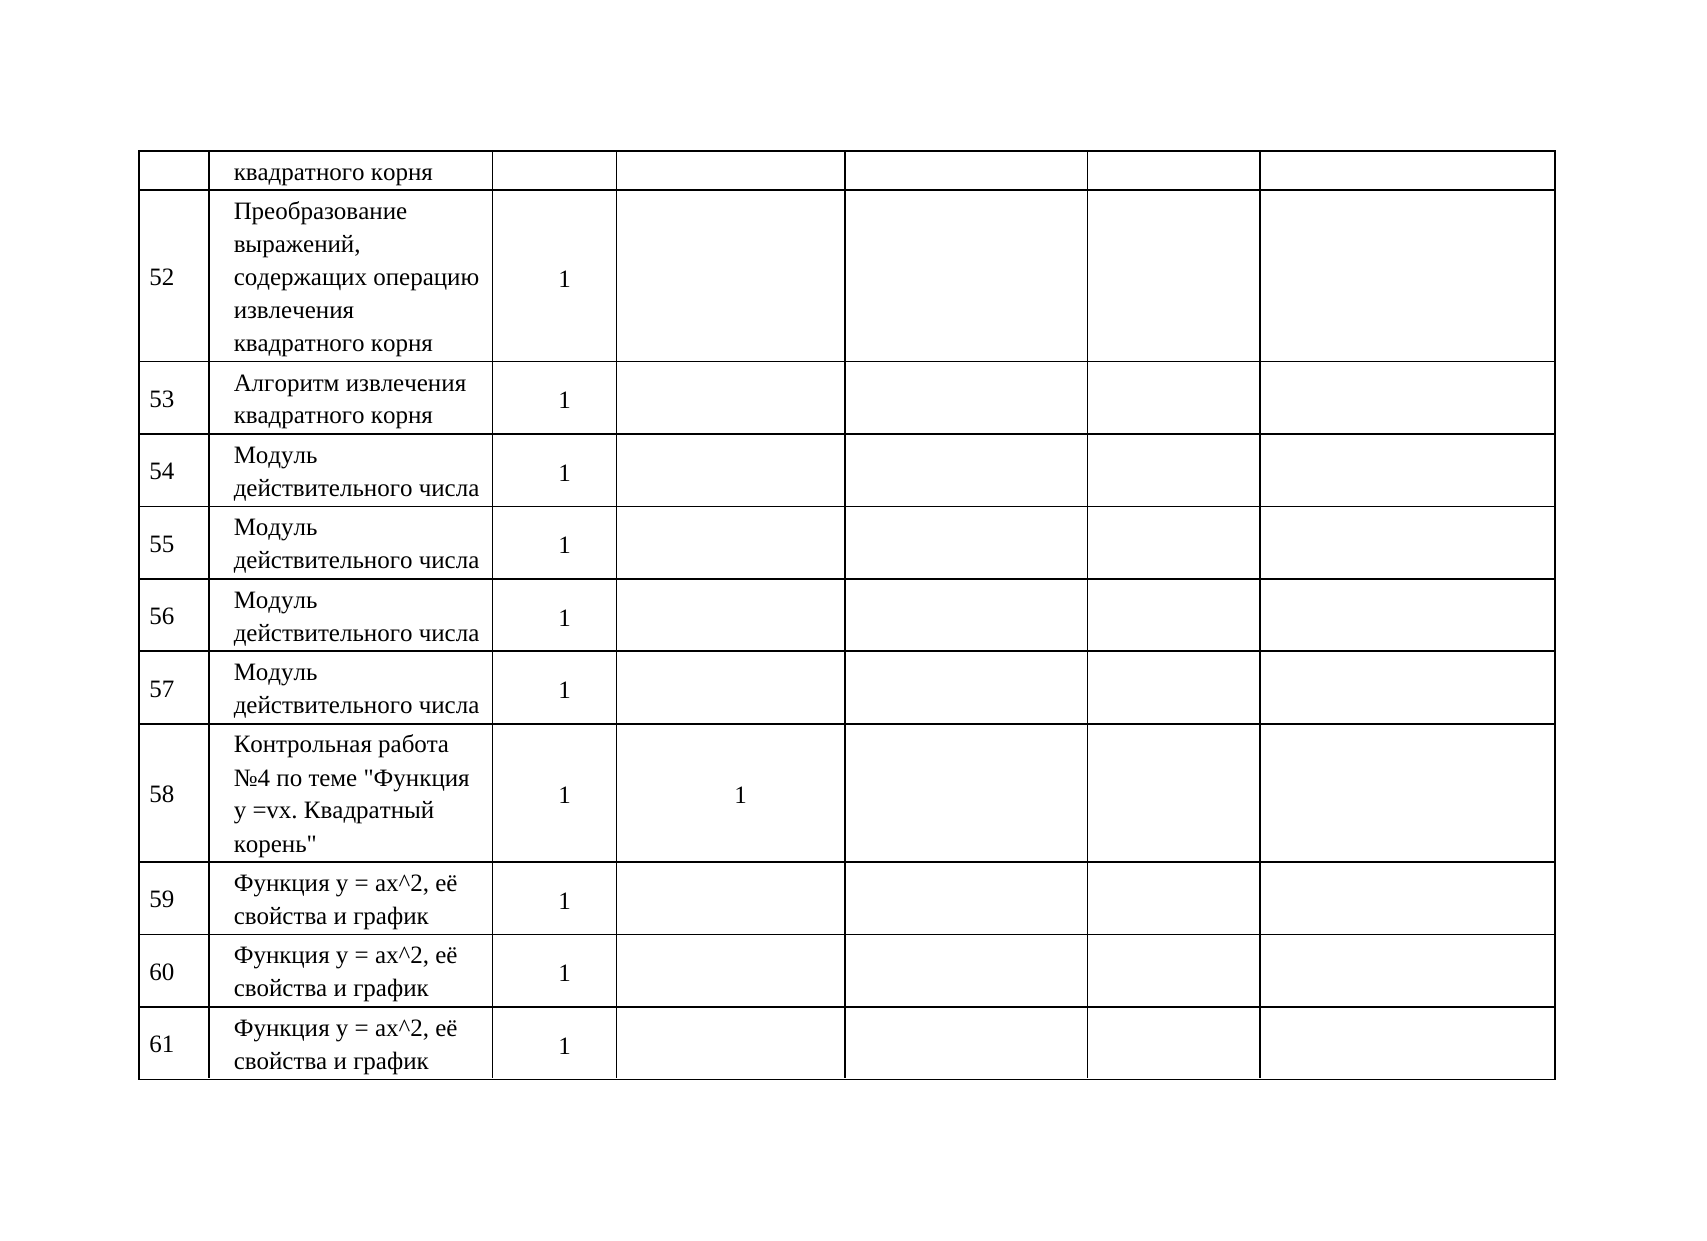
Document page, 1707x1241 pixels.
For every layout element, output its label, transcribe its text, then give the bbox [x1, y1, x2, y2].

table_cell [1261, 580, 1554, 650]
table_cell [617, 652, 844, 723]
table_cell [1088, 725, 1259, 861]
table_cell 1 [493, 507, 616, 578]
table_cell [617, 1008, 844, 1078]
table_cell 1 [493, 652, 616, 723]
table_cell [617, 580, 844, 650]
table_cell 1 [493, 1008, 616, 1078]
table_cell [210, 152, 492, 189]
table_cell 1 [493, 863, 616, 934]
table_cell [1261, 725, 1554, 861]
table_cell [846, 152, 1087, 189]
table_cell [1261, 935, 1554, 1006]
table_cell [210, 191, 492, 361]
table_cell 55 [140, 507, 208, 578]
table_cell [1261, 1008, 1554, 1078]
table_cell [846, 580, 1087, 650]
table_cell [846, 435, 1087, 506]
table_cell Функция y = ax^2, её свойства и график [210, 863, 492, 934]
table_cell [617, 935, 844, 1006]
table_cell [1088, 1008, 1259, 1078]
table_cell [617, 435, 844, 506]
table_cell [1261, 863, 1554, 934]
table_cell 1 [493, 725, 616, 861]
table_cell 54 [140, 435, 208, 506]
table_cell [617, 362, 844, 433]
table_cell Модуль действительного числа [210, 580, 492, 650]
table_cell 1 [493, 362, 616, 433]
table_cell [846, 725, 1087, 861]
table_cell [617, 152, 844, 189]
table_cell Функция y = ax^2, её свойства и график [210, 935, 492, 1006]
table_cell [1088, 152, 1259, 189]
table_cell 60 [140, 935, 208, 1006]
table_cell [1088, 935, 1259, 1006]
table_cell 52 [140, 191, 208, 361]
table_cell 1 [493, 580, 616, 650]
table_cell [1088, 580, 1259, 650]
table_cell 1 [493, 935, 616, 1006]
table_cell 1 [617, 725, 844, 861]
table_cell [1088, 863, 1259, 934]
table_cell 56 [140, 580, 208, 650]
table_cell [617, 191, 844, 361]
table_cell 61 [140, 1008, 208, 1078]
table_cell 53 [140, 362, 208, 433]
table_cell [1088, 191, 1259, 361]
table_cell Алгоритм извлечения квадратного корня [210, 362, 492, 433]
table_cell [846, 863, 1087, 934]
table_cell [1261, 152, 1554, 189]
table_cell [1088, 362, 1259, 433]
table_cell 1 [493, 191, 616, 361]
table_cell Модуль действительного числа [210, 435, 492, 506]
table_cell [846, 935, 1087, 1006]
table_cell [846, 191, 1087, 361]
table_cell [846, 362, 1087, 433]
table_cell [1088, 507, 1259, 578]
table_cell 1 [493, 435, 616, 506]
table_cell [846, 507, 1087, 578]
table_cell Модуль действительного числа [210, 507, 492, 578]
table_cell [846, 652, 1087, 723]
table_cell 51 [140, 152, 208, 189]
table_cell 59 [140, 863, 208, 934]
table_cell 1 [493, 152, 616, 189]
table_cell Функция y = ax^2, её свойства и график [210, 1008, 492, 1078]
table_cell 57 [140, 652, 208, 723]
table_cell [1088, 435, 1259, 506]
table_cell 58 [140, 725, 208, 861]
table_cell [1088, 652, 1259, 723]
table_cell [846, 1008, 1087, 1078]
table_cell [1261, 652, 1554, 723]
table_cell [617, 863, 844, 934]
table_cell Модуль действительного числа [210, 652, 492, 723]
table_cell [1261, 435, 1554, 506]
table_cell Контрольная работа №4 по теме "Функция y =vх. Квадратный корень" [210, 725, 492, 861]
table_cell [1261, 191, 1554, 361]
table_cell [1261, 362, 1554, 433]
table_cell [617, 507, 844, 578]
table_cell [1261, 507, 1554, 578]
